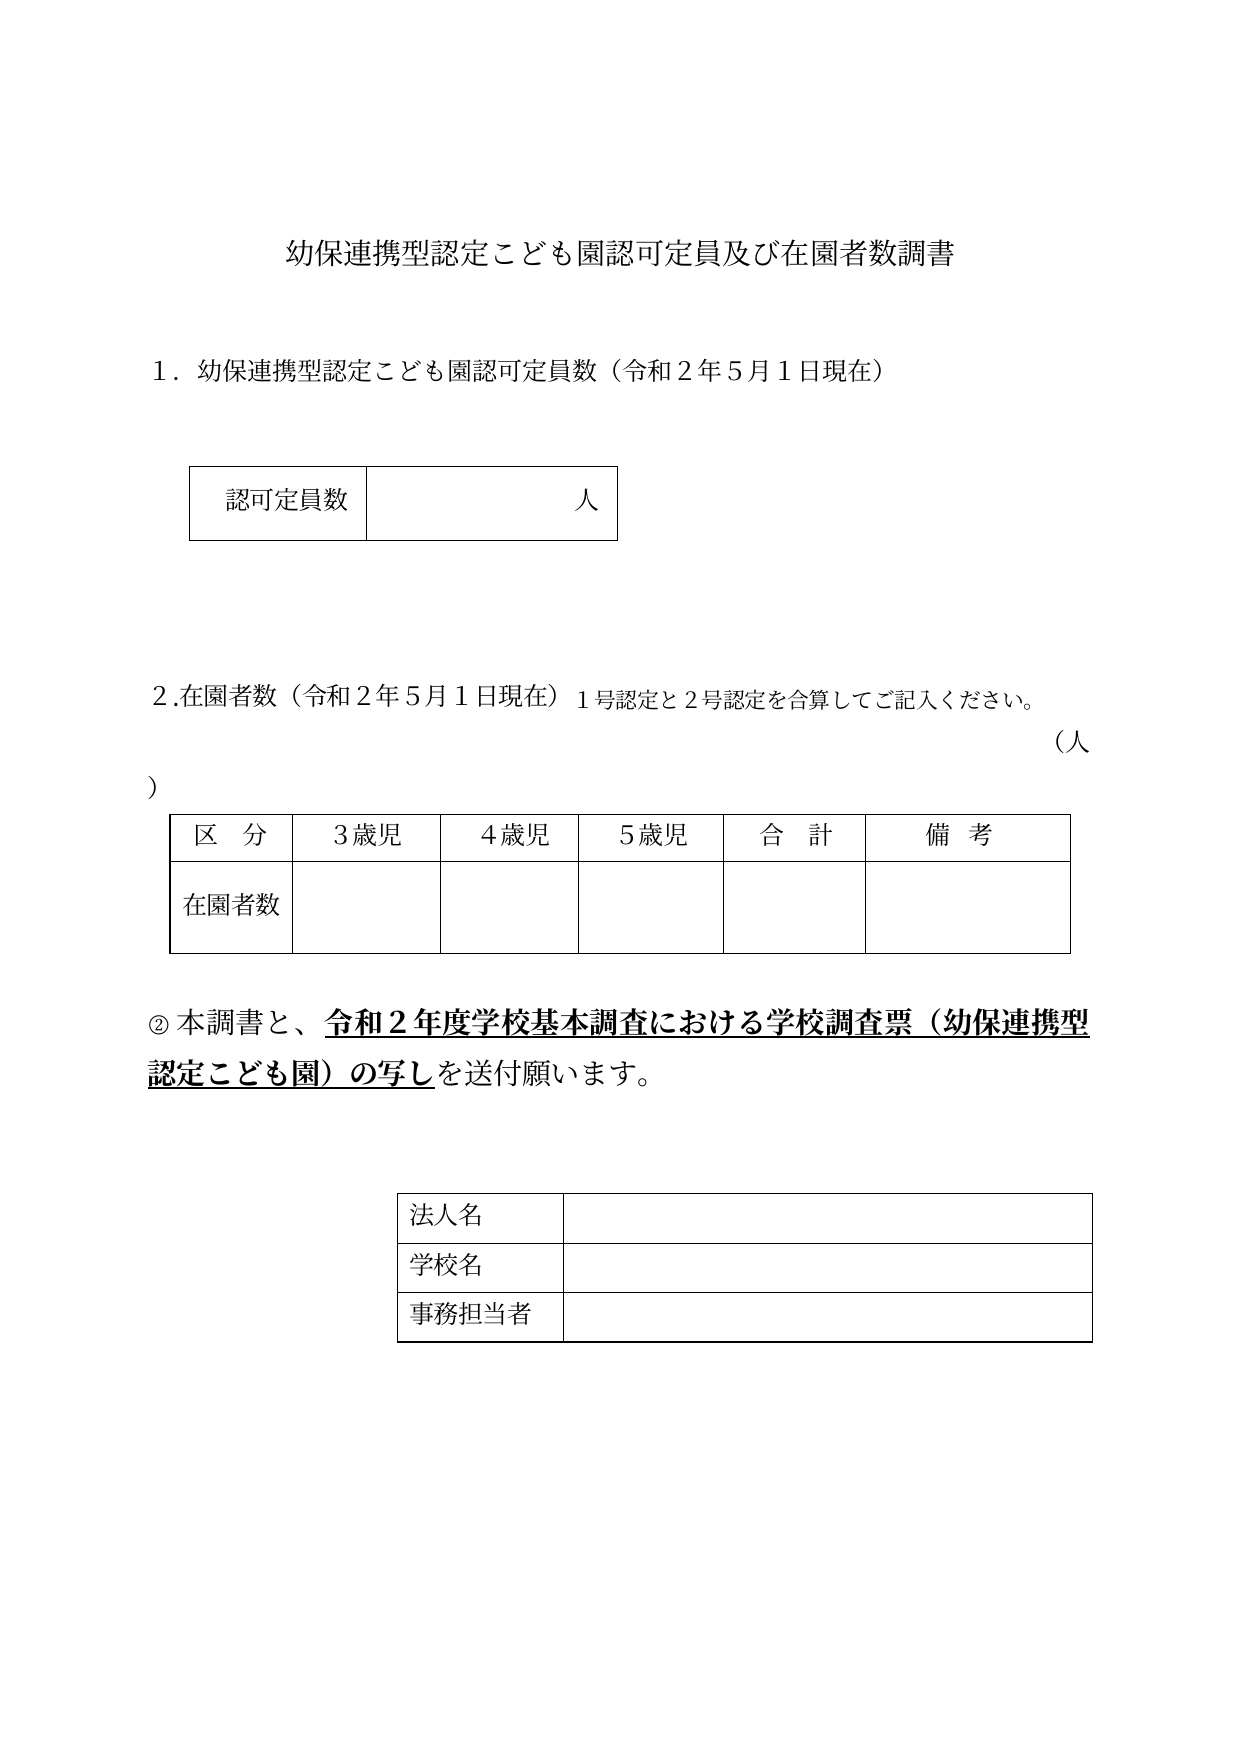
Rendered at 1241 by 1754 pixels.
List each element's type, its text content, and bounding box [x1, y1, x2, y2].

table_cell 学校名 [398, 1244, 563, 1292]
table_cell [441, 862, 578, 953]
table_header 区 分 [171, 815, 292, 861]
table_header ３歳児 [293, 815, 440, 861]
table_header 認可定員数 [190, 467, 366, 540]
table_cell 事務担当者 [398, 1293, 563, 1341]
table_cell [564, 1244, 1092, 1292]
table_header 合 計 [724, 815, 865, 861]
text （人） [148, 722, 1092, 814]
table_header 備 考 [866, 815, 1070, 861]
text ②本調書と、令和２年度学校基本調査における学校調査票（幼保連携型認定こども園）の写しを送付願います。 [148, 1000, 1092, 1102]
table_cell [579, 862, 723, 953]
table_header ５歳児 [579, 815, 723, 861]
table_cell [293, 862, 440, 953]
text ２.在園者数（令和２年５月１日現在）１号認定と２号認定を合算してご記入ください。 [148, 677, 1092, 722]
table_cell [724, 862, 865, 953]
text １．幼保連携型認定こども園認可定員数（令和２年５月１日現在） [148, 350, 1092, 387]
text 幼保連携型認定こども園認可定員及び在園者数調書 [148, 231, 1092, 282]
table_header [564, 1194, 1092, 1243]
table_cell [564, 1293, 1092, 1341]
table_header 法人名 [398, 1194, 563, 1243]
table_cell [866, 862, 1070, 953]
table_header ４歳児 [441, 815, 578, 861]
table_header 人 [367, 467, 617, 540]
table_cell 在園者数 [171, 862, 292, 953]
